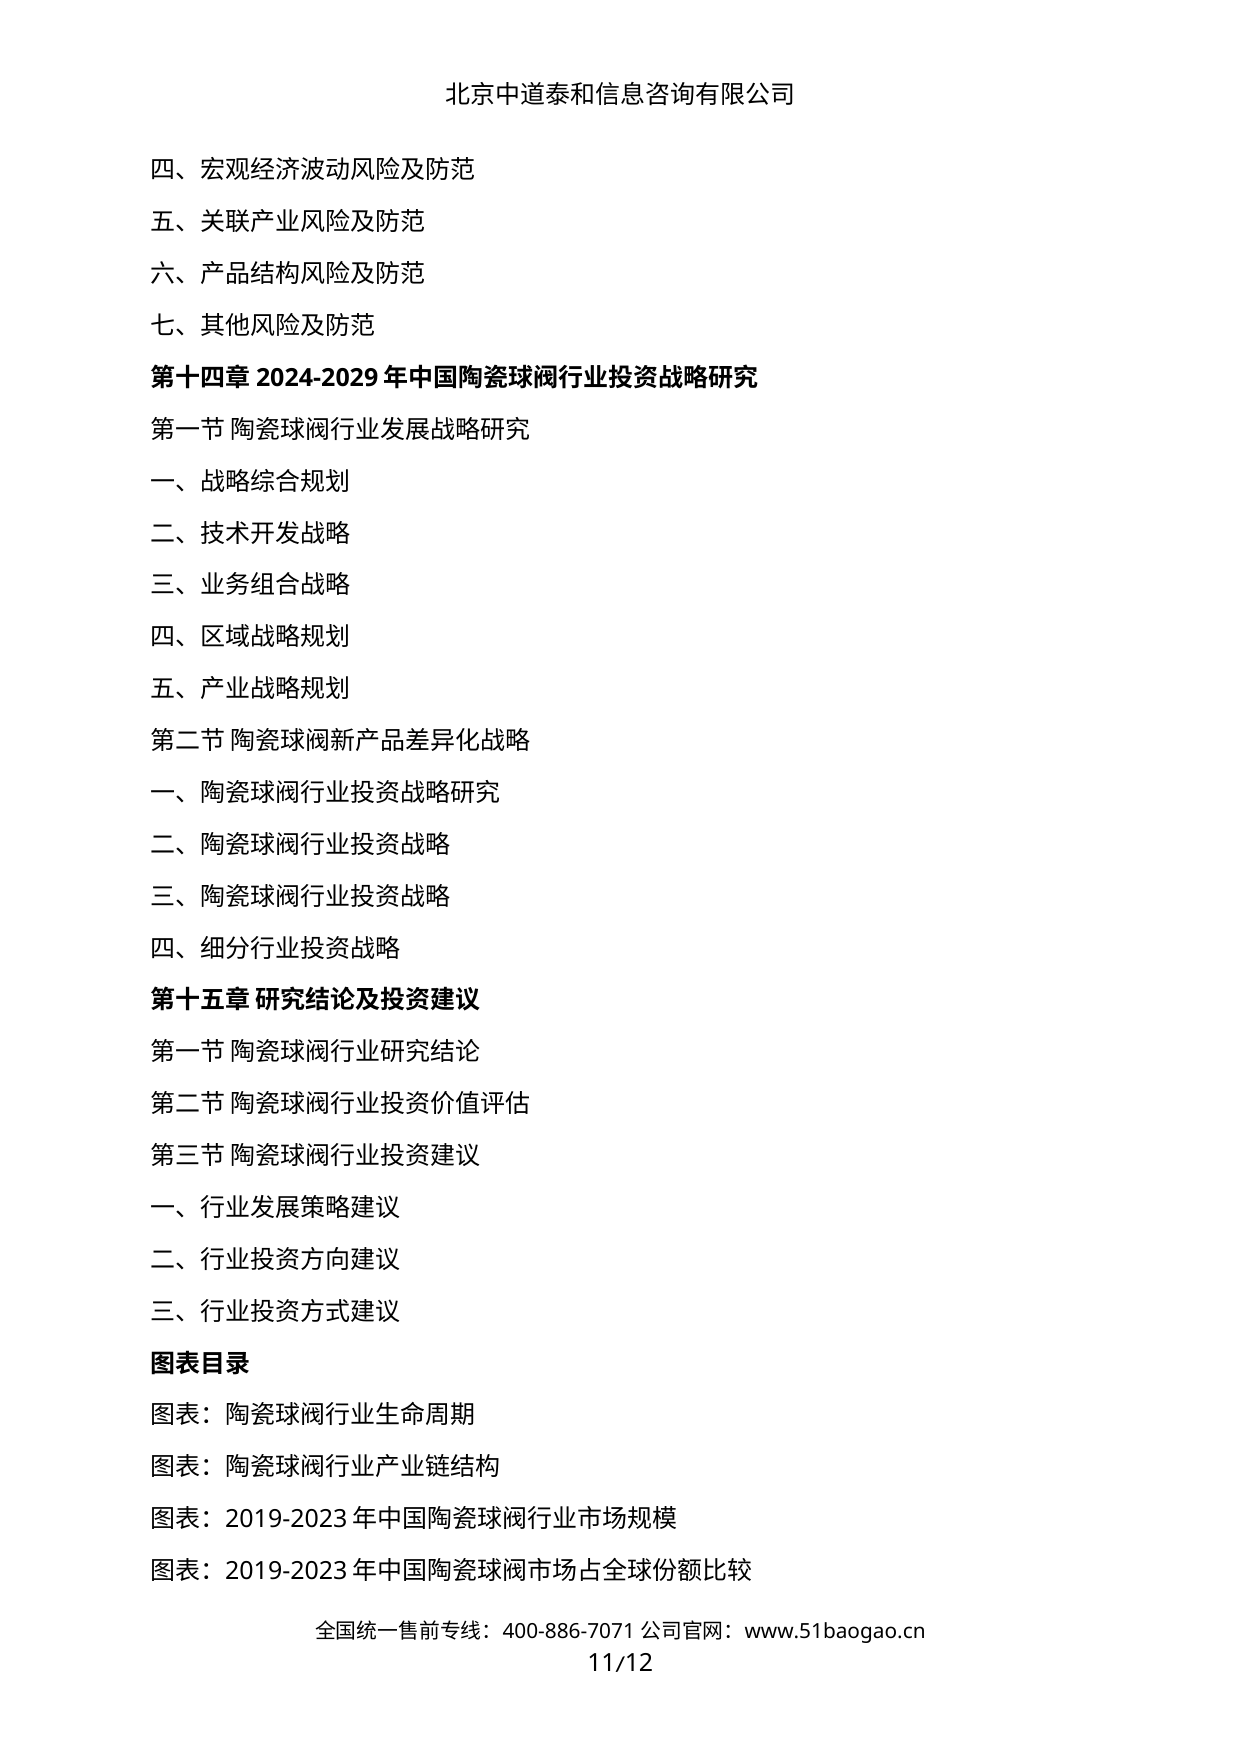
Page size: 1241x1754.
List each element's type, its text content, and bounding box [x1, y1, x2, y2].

text 图表：陶瓷球阀行业产业链结构 [150, 1447, 1090, 1483]
text 第十四章 2024-2029年中国陶瓷球阀行业投资战略研究 [150, 357, 1090, 394]
text 五、产业战略规划 [150, 669, 1090, 705]
text 四、区域战略规划 [150, 617, 1090, 653]
text 三、陶瓷球阀行业投资战略 [150, 876, 1090, 912]
text 三、行业投资方式建议 [150, 1291, 1090, 1327]
text 第一节 陶瓷球阀行业发展战略研究 [150, 409, 1090, 446]
text 四、宏观经济波动风险及防范 [150, 150, 1090, 186]
text 图表：陶瓷球阀行业生命周期 [150, 1395, 1090, 1431]
text 二、陶瓷球阀行业投资战略 [150, 824, 1090, 861]
text 第二节 陶瓷球阀新产品差异化战略 [150, 721, 1090, 757]
text 三、业务组合战略 [150, 565, 1090, 601]
text 第一节 陶瓷球阀行业研究结论 [150, 1032, 1090, 1068]
text 二、行业投资方向建议 [150, 1239, 1090, 1276]
text 六、产品结构风险及防范 [150, 254, 1090, 290]
text 二、技术开发战略 [150, 513, 1090, 549]
text 一、行业发展策略建议 [150, 1187, 1090, 1224]
text 第三节 陶瓷球阀行业投资建议 [150, 1136, 1090, 1172]
text 四、细分行业投资战略 [150, 928, 1090, 964]
text 一、战略综合规划 [150, 461, 1090, 497]
text 七、其他风险及防范 [150, 306, 1090, 342]
text 图表：2019-2023年中国陶瓷球阀行业市场规模 [150, 1499, 1090, 1535]
text 五、关联产业风险及防范 [150, 202, 1090, 238]
text 图表目录 [150, 1343, 1090, 1379]
text 一、陶瓷球阀行业投资战略研究 [150, 772, 1090, 809]
text 第二节 陶瓷球阀行业投资价值评估 [150, 1084, 1090, 1120]
text 图表：2019-2023年中国陶瓷球阀市场占全球份额比较 [150, 1551, 1090, 1587]
text 第十五章 研究结论及投资建议 [150, 980, 1090, 1016]
